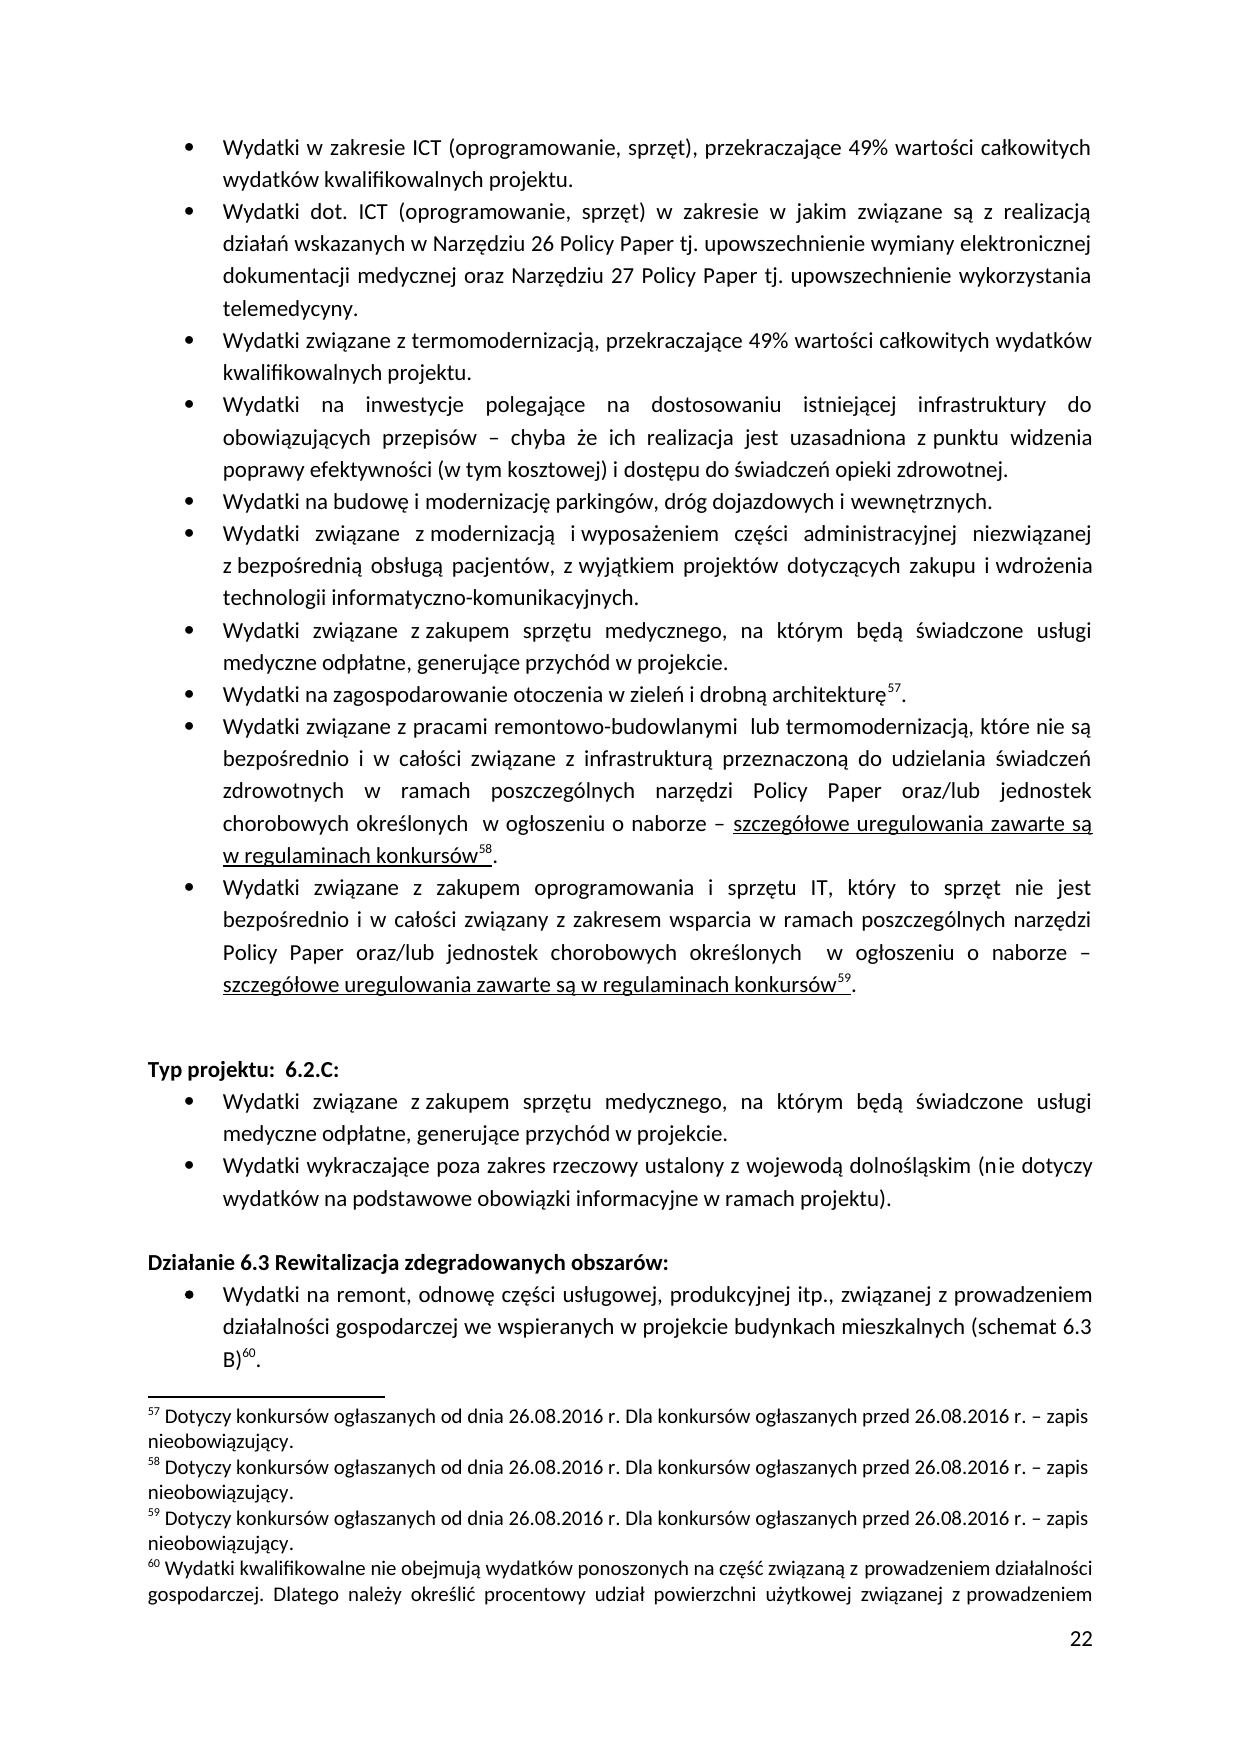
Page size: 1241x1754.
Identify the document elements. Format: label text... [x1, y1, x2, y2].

list Wydatki wykraczające poza zakres rzeczowy ustalony z wojewodą dolnośląskim (nie dotyczy wydatków na podstawowe obowiązki informacyjne w ramach projektu). [185, 1152, 1093, 1212]
list Wydatki na inwestycje polegające na dostosowaniu istniejącej infrastruktury do obowiązujących przepisów – chyba że ich realizacja jest uzasadniona z punktu widzenia poprawy efektywności (w tym kosztowej) i dostępu do świadczeń opieki zdrowotnej. [185, 390, 1093, 483]
list Wydatki na remont, odnowę części usługowej, produkcyjnej itp., związanej z prowadzeniem działalności gospodarczej we wspieranych w projekcie budynkach mieszkalnych (schemat 6.3 B). [185, 1280, 1093, 1373]
list Wydatki na budowę i modernizację parkingów, dróg dojazdowych i wewnętrznych. [185, 487, 1093, 515]
list Działanie 6.3 Rewitalizacja zdegradowanych obszarów: [148, 1248, 1093, 1276]
list Wydatki związane z zakupem oprogramowania i sprzętu IT, który to sprzęt nie jest bezpośrednio i w całości związany z zakresem wsparcia w ramach poszczególnych narzędzi Policy Paper oraz/lub jednostek chorobowych określonych w ogłoszeniu o naborze – szczegółowe uregulowania zawarte są w regulaminach konkursów. [185, 873, 1093, 998]
list Wydatki związane z zakupem sprzętu medycznego, na którym będą świadczone usługi medyczne odpłatne, generujące przychód w projekcie. [185, 1087, 1093, 1147]
list Wydatki w zakresie ICT (oprogramowanie, sprzęt), przekraczające 49% wartości całkowitych wydatków kwalifikowalnych projektu. [185, 133, 1093, 193]
list Wydatki na zagospodarowanie otoczenia w zieleń i drobną architekturę. [185, 680, 1093, 708]
list Wydatki związane z pracami remontowo-budowlanymi lub termomodernizacją, które nie są bezpośrednio i w całości związane z infrastrukturą przeznaczoną do udzielania świadczeń zdrowotnych w ramach poszczególnych narzędzi Policy Paper oraz/lub jednostek chorobowych określonych w ogłoszeniu o naborze – szczegółowe uregulowania zawarte są w regulaminach konkursów. [185, 712, 1093, 869]
list Wydatki związane z zakupem sprzętu medycznego, na którym będą świadczone usługi medyczne odpłatne, generujące przychód w projekcie. [185, 616, 1093, 676]
list Wydatki dot. ICT (oprogramowanie, sprzęt) w zakresie w jakim związane są z realizacją działań wskazanych w Narzędziu 26 Policy Paper tj. upowszechnienie wymiany elektronicznej dokumentacji medycznej oraz Narzędziu 27 Policy Paper tj. upowszechnienie wykorzystania telemedycyny. [185, 197, 1093, 322]
list Wydatki związane z modernizacją i wyposażeniem części administracyjnej niezwiązanej z bezpośrednią obsługą pacjentów, z wyjątkiem projektów dotyczących zakupu i wdrożenia technologii informatyczno-komunikacyjnych. [185, 519, 1093, 612]
text Typ projektu: 6.2.C: [148, 1055, 1093, 1083]
list Wydatki związane z termomodernizacją, przekraczające 49% wartości całkowitych wydatków kwalifikowalnych projektu. [185, 326, 1093, 386]
